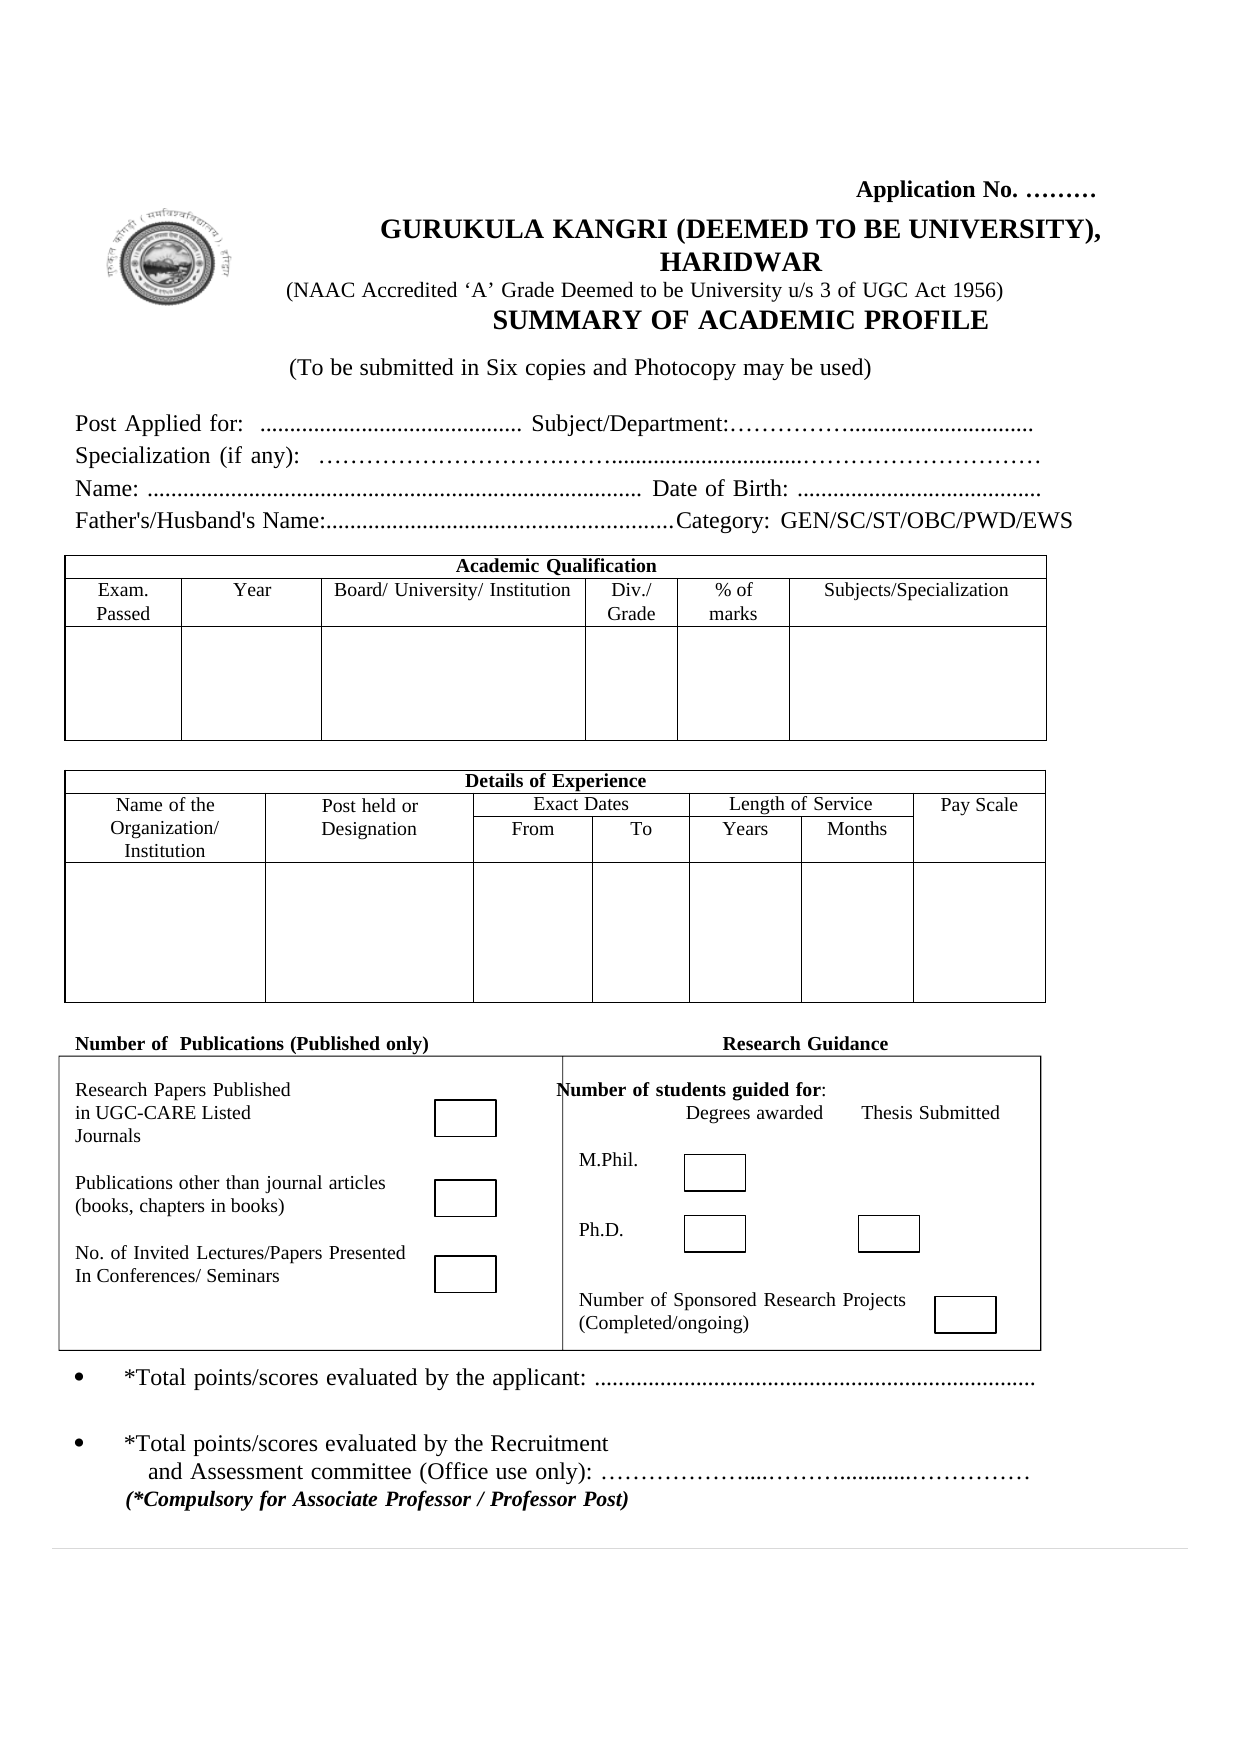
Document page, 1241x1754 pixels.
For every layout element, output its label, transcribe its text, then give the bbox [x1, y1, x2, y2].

text Research Papers Published in UGC-CARE Listed Journals Number of students guided for: [75, 1078, 297, 1147]
table_cell [322, 627, 585, 740]
text Application No. ……… [856, 175, 1188, 203]
text Number of Sponsored Research Projects (Completed/ongoing) [579, 1288, 908, 1334]
table_cell Exact Dates [474, 794, 689, 816]
table_cell To [593, 817, 689, 862]
table_cell Length of Service [690, 794, 913, 816]
table_cell [790, 627, 1046, 740]
text Father's/Husband's Name: Category: GEN/SC/ST/OBC/PWD/EWS [75, 506, 1188, 534]
text Name: ................................................................................... Date of Birth: ......................................... [75, 474, 1188, 501]
subtitle GURUKULA KANGRI (DEEMED TO BE UNIVERSITY), HARIDWAR [233, 212, 1172, 277]
text Specialization (if any): ………………………….……................................………………………… [75, 442, 1188, 469]
table_cell [266, 863, 473, 1002]
text (*Compulsory for Associate Professor / Professor Post) [125, 1486, 1188, 1511]
text Number of Publications (Published only) Research Guidance [75, 1032, 1188, 1055]
table_cell [182, 627, 321, 740]
table_cell [66, 627, 181, 740]
list *Total points/scores evaluated by the applicant: .......................................................................... [75, 1363, 1188, 1390]
text Ph.D. [579, 1218, 1188, 1241]
table_cell Years [690, 817, 801, 862]
table_cell Year [182, 579, 321, 626]
table_cell Exam. Passed [66, 579, 181, 626]
text Publications other than journal articles (books, chapters in books) [75, 1171, 412, 1217]
table_header Details of Experience [66, 771, 1045, 793]
text (NAAC Accredited ‘A’ Grade Deemed to be University u/s 3 of UGC Act 1956) [280, 277, 1188, 302]
table_cell Post held or Designation [266, 794, 473, 862]
table_cell [690, 863, 801, 1002]
table_header Academic Qualification [66, 556, 1046, 578]
table_cell [66, 863, 265, 1002]
table_cell Subjects/Specialization [790, 579, 1046, 626]
table_cell [802, 863, 913, 1002]
table_cell [474, 863, 592, 1002]
table_cell From [474, 817, 592, 862]
text (To be submitted in Six copies and Photocopy may be used) [289, 353, 1188, 381]
table_cell Name of the Organization/ Institution [66, 794, 265, 862]
table_cell [586, 627, 677, 740]
table_cell Board/ University/ Institution [322, 579, 585, 626]
table_cell [678, 627, 789, 740]
table_cell Pay Scale [914, 794, 1045, 862]
text and Assessment committee (Office use only): ………………....………............…………… [148, 1457, 1188, 1484]
text Post Applied for: ............................................ Subject/Department:……………............................... [75, 409, 1188, 437]
text No. of Invited Lectures/Papers Presented In Conferences/ Seminars [75, 1241, 412, 1287]
subtitle SUMMARY OF ACADEMIC PROFILE [110, 303, 1172, 335]
table_cell Div./ Grade [586, 579, 677, 626]
table_cell Months [802, 817, 913, 862]
table_cell [593, 863, 689, 1002]
table_cell [914, 863, 1045, 1002]
text M.Phil. [579, 1147, 1188, 1170]
text Degrees awarded Thesis Submitted [686, 1101, 1188, 1124]
list *Total points/scores evaluated by the Recruitment [75, 1429, 1188, 1457]
table_cell % of marks [678, 579, 789, 626]
